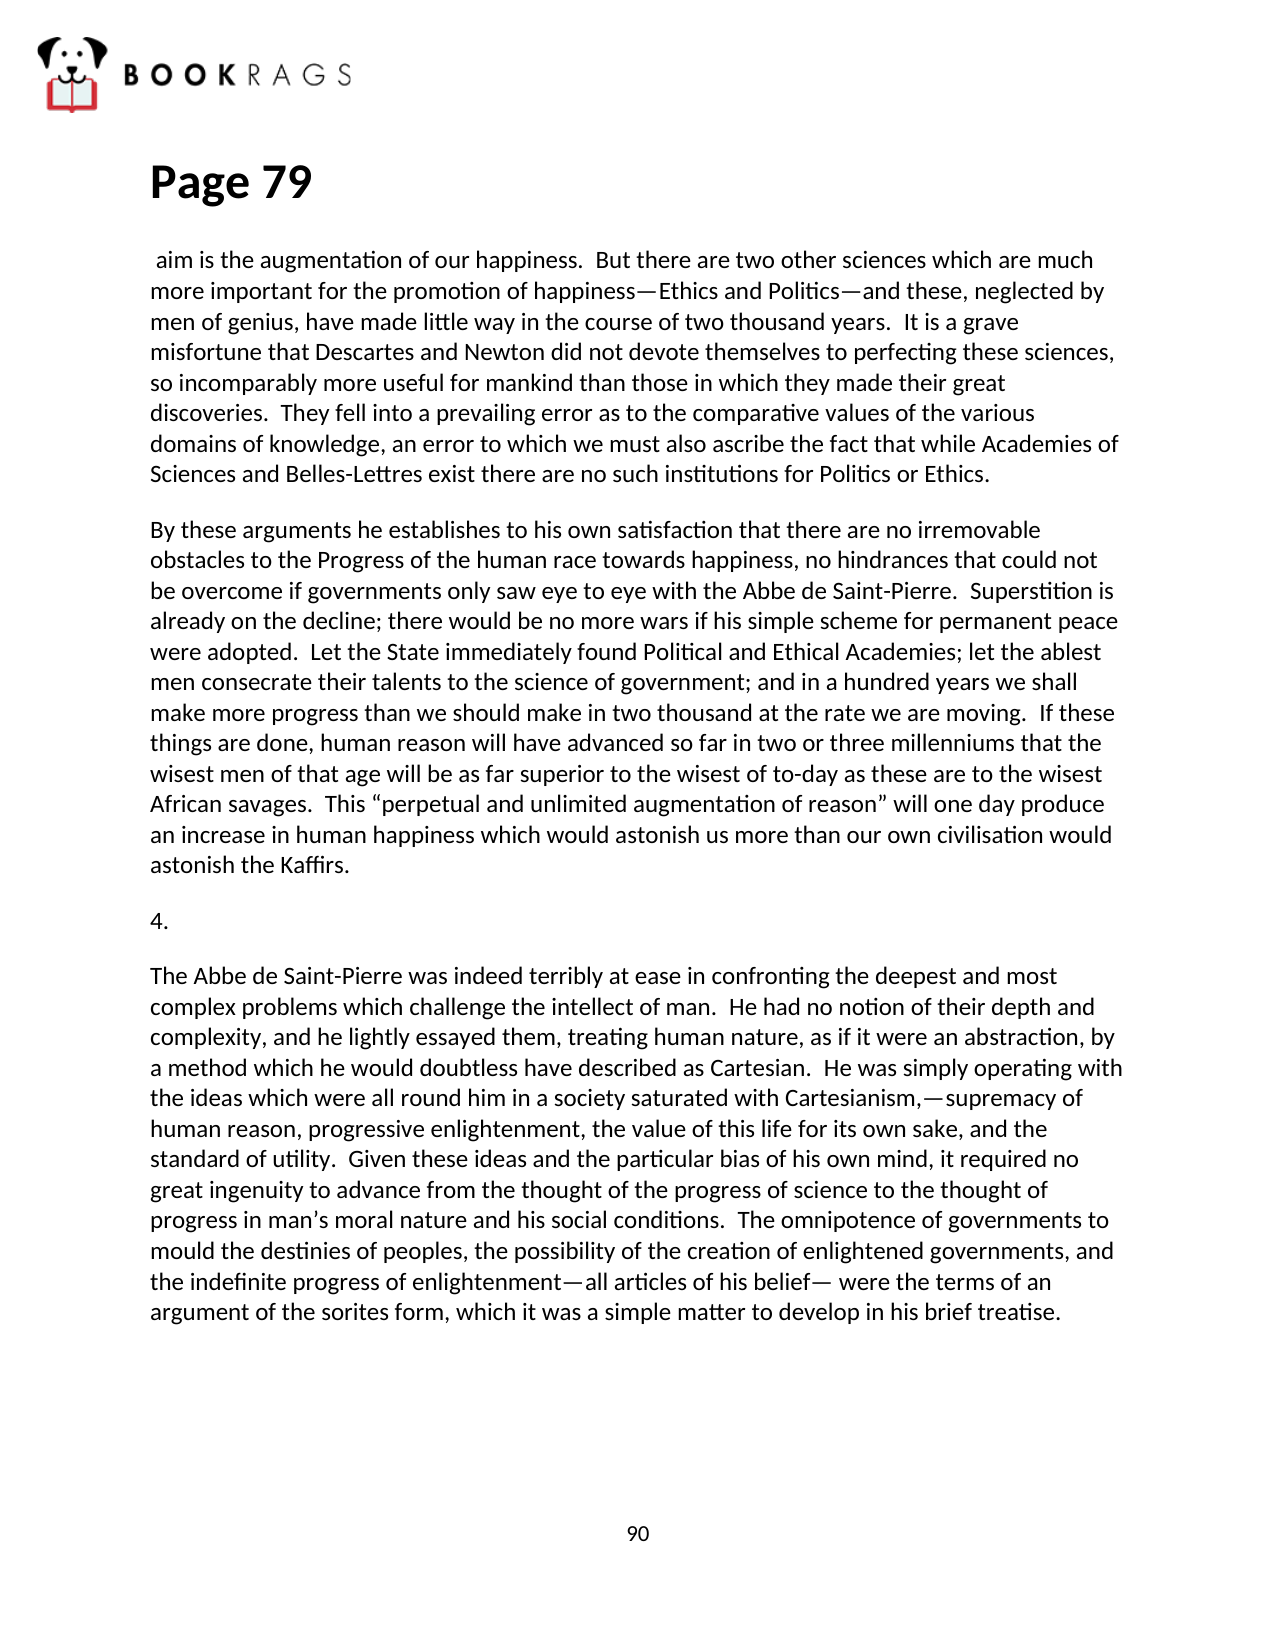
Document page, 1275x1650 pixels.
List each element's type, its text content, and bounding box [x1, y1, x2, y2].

text aim is the augmentation of our happiness. But there are two other sciences which are much more important for the promotion of happiness—­Ethics and Politics—­and these, neglected by men of genius, have made little way in the course of two thousand years. It is a grave misfortune that Descartes and Newton did not devote themselves to perfecting these sciences, so incomparably more useful for mankind than those in which they made their great discoveries. They fell into a prevailing error as to the comparative values of the various domains of knowledge, an error to which we must also ascribe the fact that while Academies of Sciences and Belles-Lettres exist there are no such institutions for Politics or Ethics. [150, 244, 1125, 489]
picture [37, 37, 351, 113]
text The Abbe de Saint-Pierre was indeed terribly at ease in confronting the deepest and most complex problems which challenge the intellect of man. He had no notion of their depth and complexity, and he lightly essayed them, treating human nature, as if it were an abstraction, by a method which he would doubtless have described as Cartesian. He was simply operating with the ideas which were all round him in a society saturated with Cartesianism,—­supremacy of human reason, progressive enlightenment, the value of this life for its own sake, and the standard of utility. Given these ideas and the particular bias of his own mind, it required no great ingenuity to advance from the thought of the progress of science to the thought of progress in man’s moral nature and his social conditions. The omnipotence of governments to mould the destinies of peoples, the possibility of the creation of enlightened governments, and the indefinite progress of enlightenment—­all articles of his belief—­ were the terms of an argument of the sorites form, which it was a simple matter to develop in his brief treatise. [150, 961, 1125, 1327]
text 4. [150, 905, 1125, 936]
text By these arguments he establishes to his own satisfaction that there are no irremovable obstacles to the Progress of the human race towards happiness, no hindrances that could not be overcome if governments only saw eye to eye with the Abbe de Saint-Pierre. Superstition is already on the decline; there would be no more wars if his simple scheme for permanent peace were adopted. Let the State immediately found Political and Ethical Academies; let the ablest men consecrate their talents to the science of government; and in a hundred years we shall make more progress than we should make in two thousand at the rate we are moving. If these things are done, human reason will have advanced so far in two or three millenniums that the wisest men of that age will be as far superior to the wisest of to-day as these are to the wisest African savages. This “perpetual and unlimited augmentation of reason” will one day produce an increase in human happiness which would astonish us more than our own civilisation would astonish the Kaffirs. [150, 514, 1125, 880]
text Page 79 [150, 150, 1125, 211]
